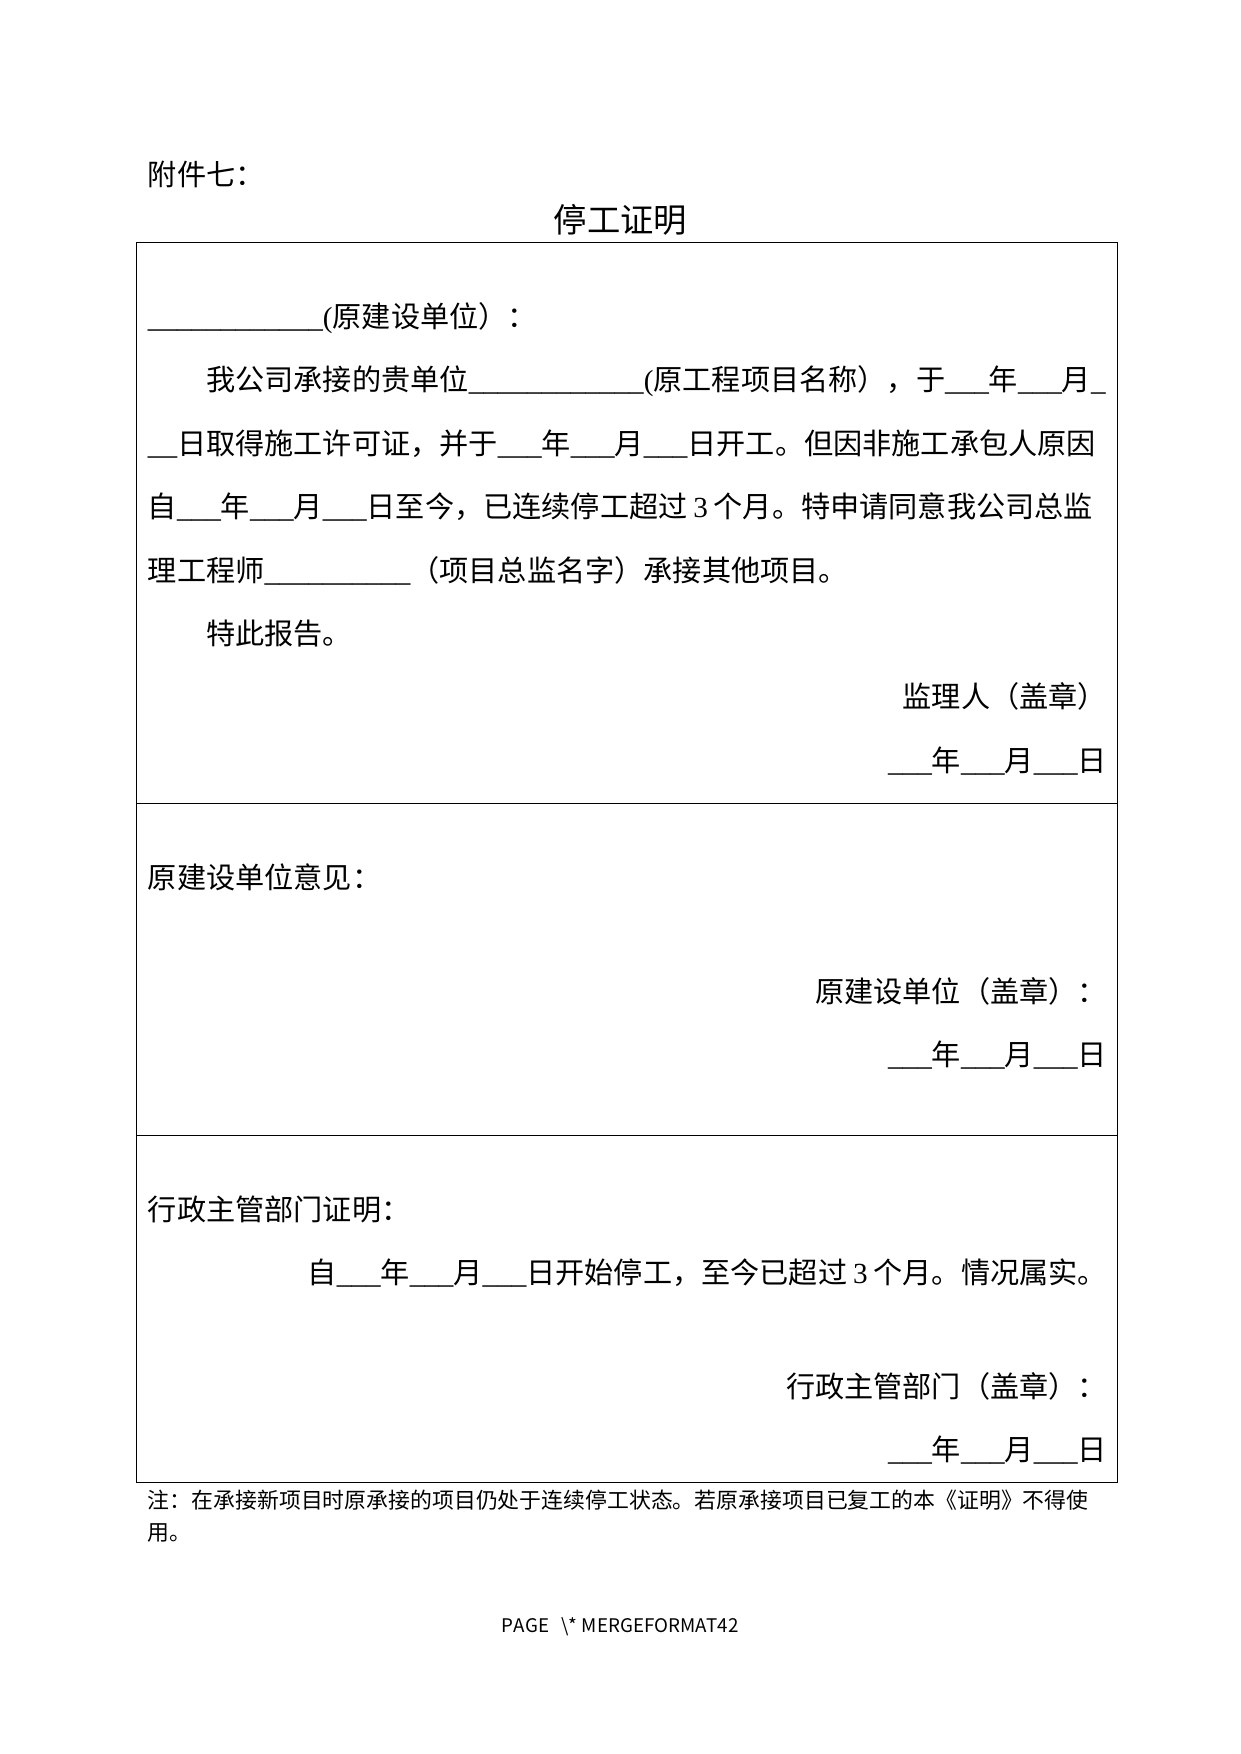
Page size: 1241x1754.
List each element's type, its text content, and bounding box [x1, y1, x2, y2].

table_header ____________(原建设单位）： 我公司承接的贵单位____________(原工程项目名称），于___年___月___日取得施工许可证，并于___年___月___日开工。但因非施工承包人原因自___年___月___日至今，已连续停工超过3个月。特申请同意我公司总监理工程师__________（项目总监名字）承接其他项目。 特此报告。 监理人（盖章） ___年___月___日 [137, 243, 1117, 803]
table_cell 行政主管部门证明： 自___年___月___日开始停工，至今已超过3个月。情况属实。 行政主管部门（盖章）： ___年___月___日 [137, 1136, 1117, 1482]
table_cell 原建设单位意见： 原建设单位（盖章）： ___年___月___日 [137, 804, 1117, 1135]
text 停工证明 [148, 194, 1092, 242]
text 注：在承接新项目时原承接的项目仍处于连续停工状态。若原承接项目已复工的本《证明》不得使用。 [148, 1483, 1092, 1546]
title 附件七： [148, 150, 1092, 194]
